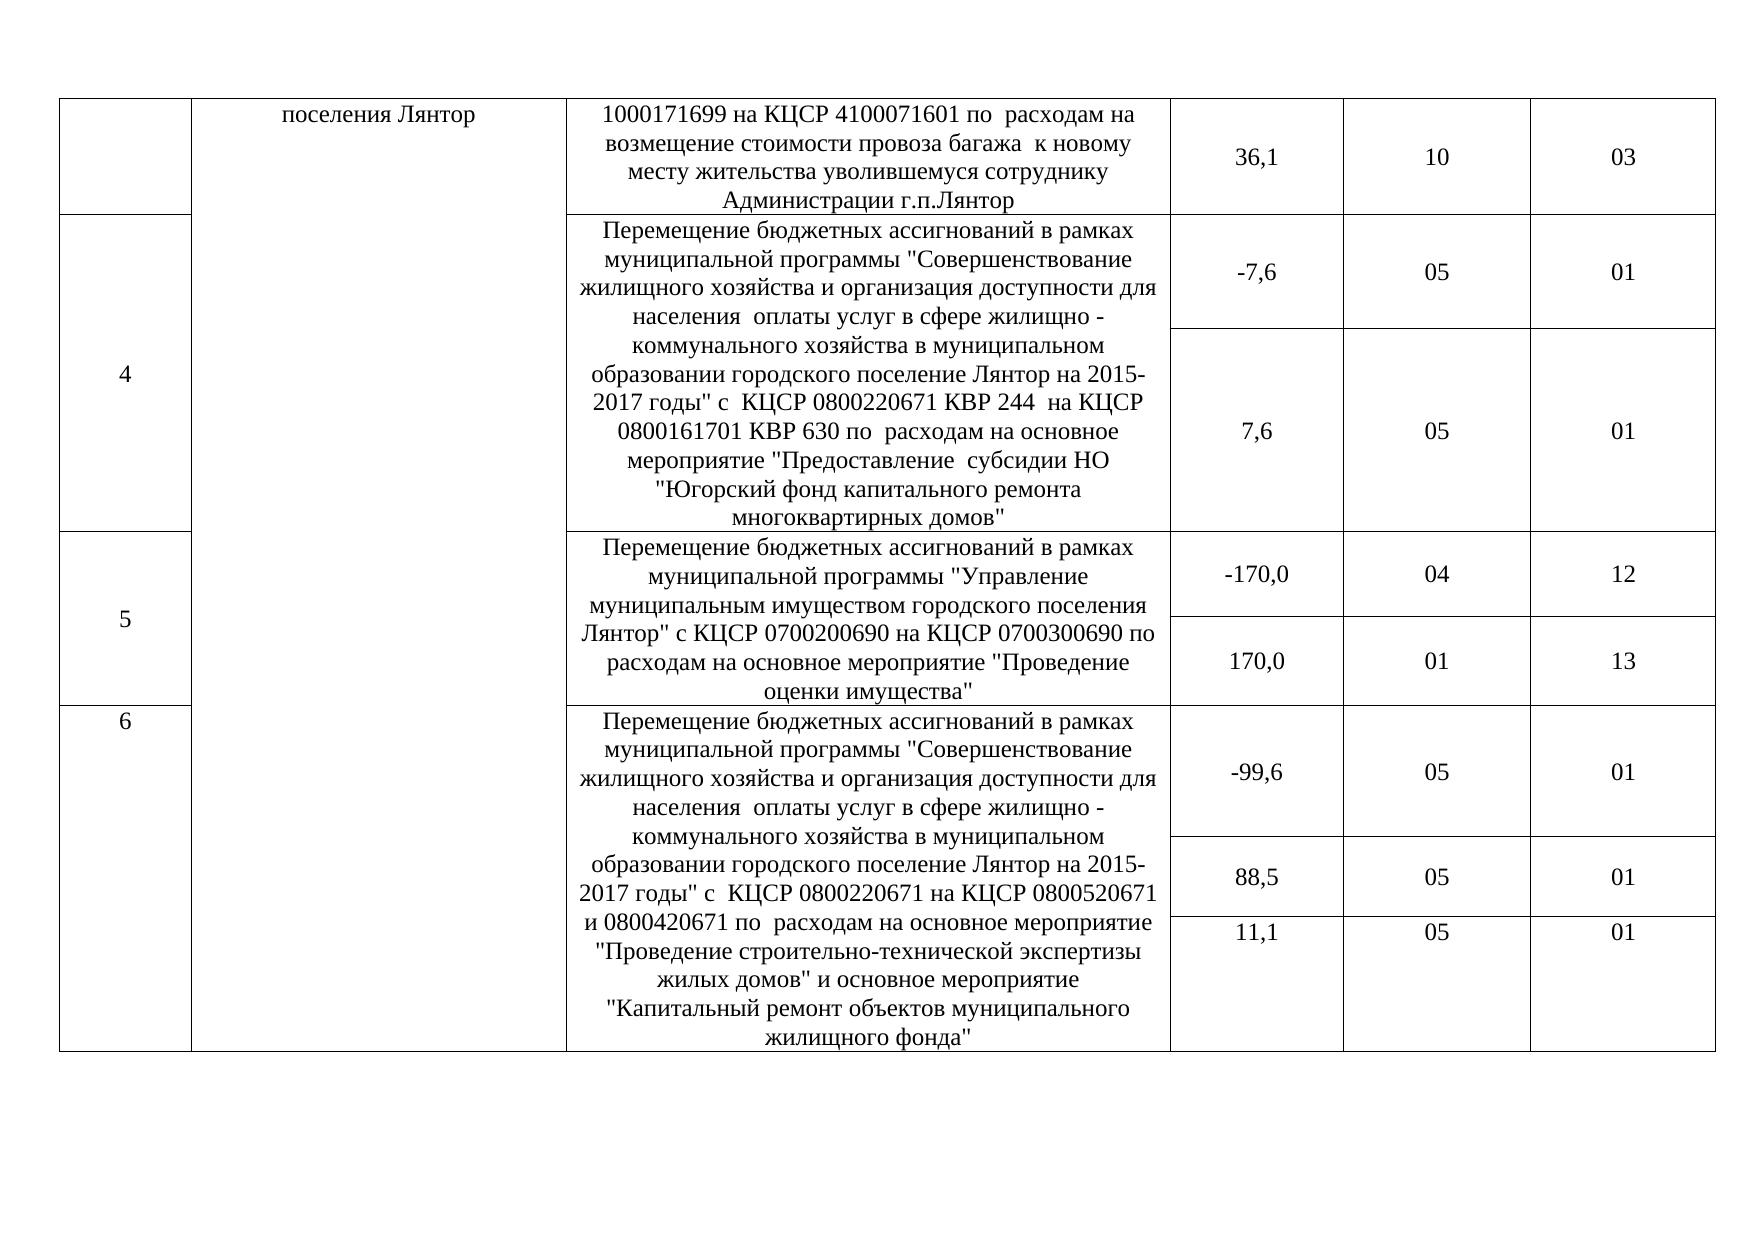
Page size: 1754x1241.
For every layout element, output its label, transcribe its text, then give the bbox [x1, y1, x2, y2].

table_cell 01 [1344, 617, 1530, 705]
table_cell 01 [1531, 329, 1715, 531]
table_cell 03 [1531, 99, 1715, 214]
table_cell 170,0 [1171, 617, 1343, 705]
table_cell 36,1 [1171, 99, 1343, 214]
table_cell 05 [1344, 329, 1530, 531]
table_cell 3 [60, 99, 191, 214]
table_cell 05 [1344, 706, 1530, 836]
table_cell 88,5 [1171, 837, 1343, 916]
table_cell 01 [1531, 215, 1715, 328]
table_cell Перемещение бюджетных ассигнований в рамках муниципальной программы "Совершенствование жилищного хозяйства и организация доступности для населения оплаты услуг в сфере жилищно - коммунального хозяйства в муниципальном образовании городского поселение Лянтор на 2015-2017 годы" с КЦСР 0800220671 на КЦСР 0800520671 и 0800420671 по расходам на основное мероприятие "Проведение строительно-технической экспертизы жилых домов" и основное мероприятие "Капитальный ремонт объектов муниципального жилищного фонда" [567, 706, 1170, 1051]
table_cell Перемещение бюджетных ассигнований в рамках муниципальной программы "Совершенствование жилищного хозяйства и организация доступности для населения оплаты услуг в сфере жилищно - коммунального хозяйства в муниципальном образовании городского поселение Лянтор на 2015-2017 годы" с КЦСР 0800220671 КВР 244 на КЦСР 0800161701 КВР 630 по расходам на основное мероприятие "Предоставление субсидии НО "Югорский фонд капитального ремонта многоквартирных домов" [567, 215, 1170, 531]
table_cell -170,0 [1171, 532, 1343, 616]
table_cell 01 [1531, 706, 1715, 836]
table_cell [567, 99, 1170, 214]
table_cell 05 [1344, 837, 1530, 916]
table_cell -99,6 [1171, 706, 1343, 836]
table_cell 04 [1344, 532, 1530, 616]
table_cell 4 [60, 215, 191, 531]
table_cell 10 [1344, 99, 1530, 214]
table_cell Перемещение бюджетных ассигнований в рамках муниципальной программы "Управление муниципальным имуществом городского поселения Лянтор" с КЦСР 0700200690 на КЦСР 0700300690 по расходам на основное мероприятие "Проведение оценки имущества" [567, 532, 1170, 705]
table_cell 7,6 [1171, 329, 1343, 531]
table_cell 05 [1344, 917, 1530, 1051]
table_cell 01 [1531, 917, 1715, 1051]
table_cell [192, 99, 566, 1051]
table_cell 05 [1344, 215, 1530, 328]
table_cell 6 [60, 706, 191, 1051]
table_cell 5 [60, 532, 191, 705]
table_cell 01 [1531, 837, 1715, 916]
table_cell 13 [1531, 617, 1715, 705]
table_cell -7,6 [1171, 215, 1343, 328]
table_cell 11,1 [1171, 917, 1343, 1051]
table_cell 12 [1531, 532, 1715, 616]
